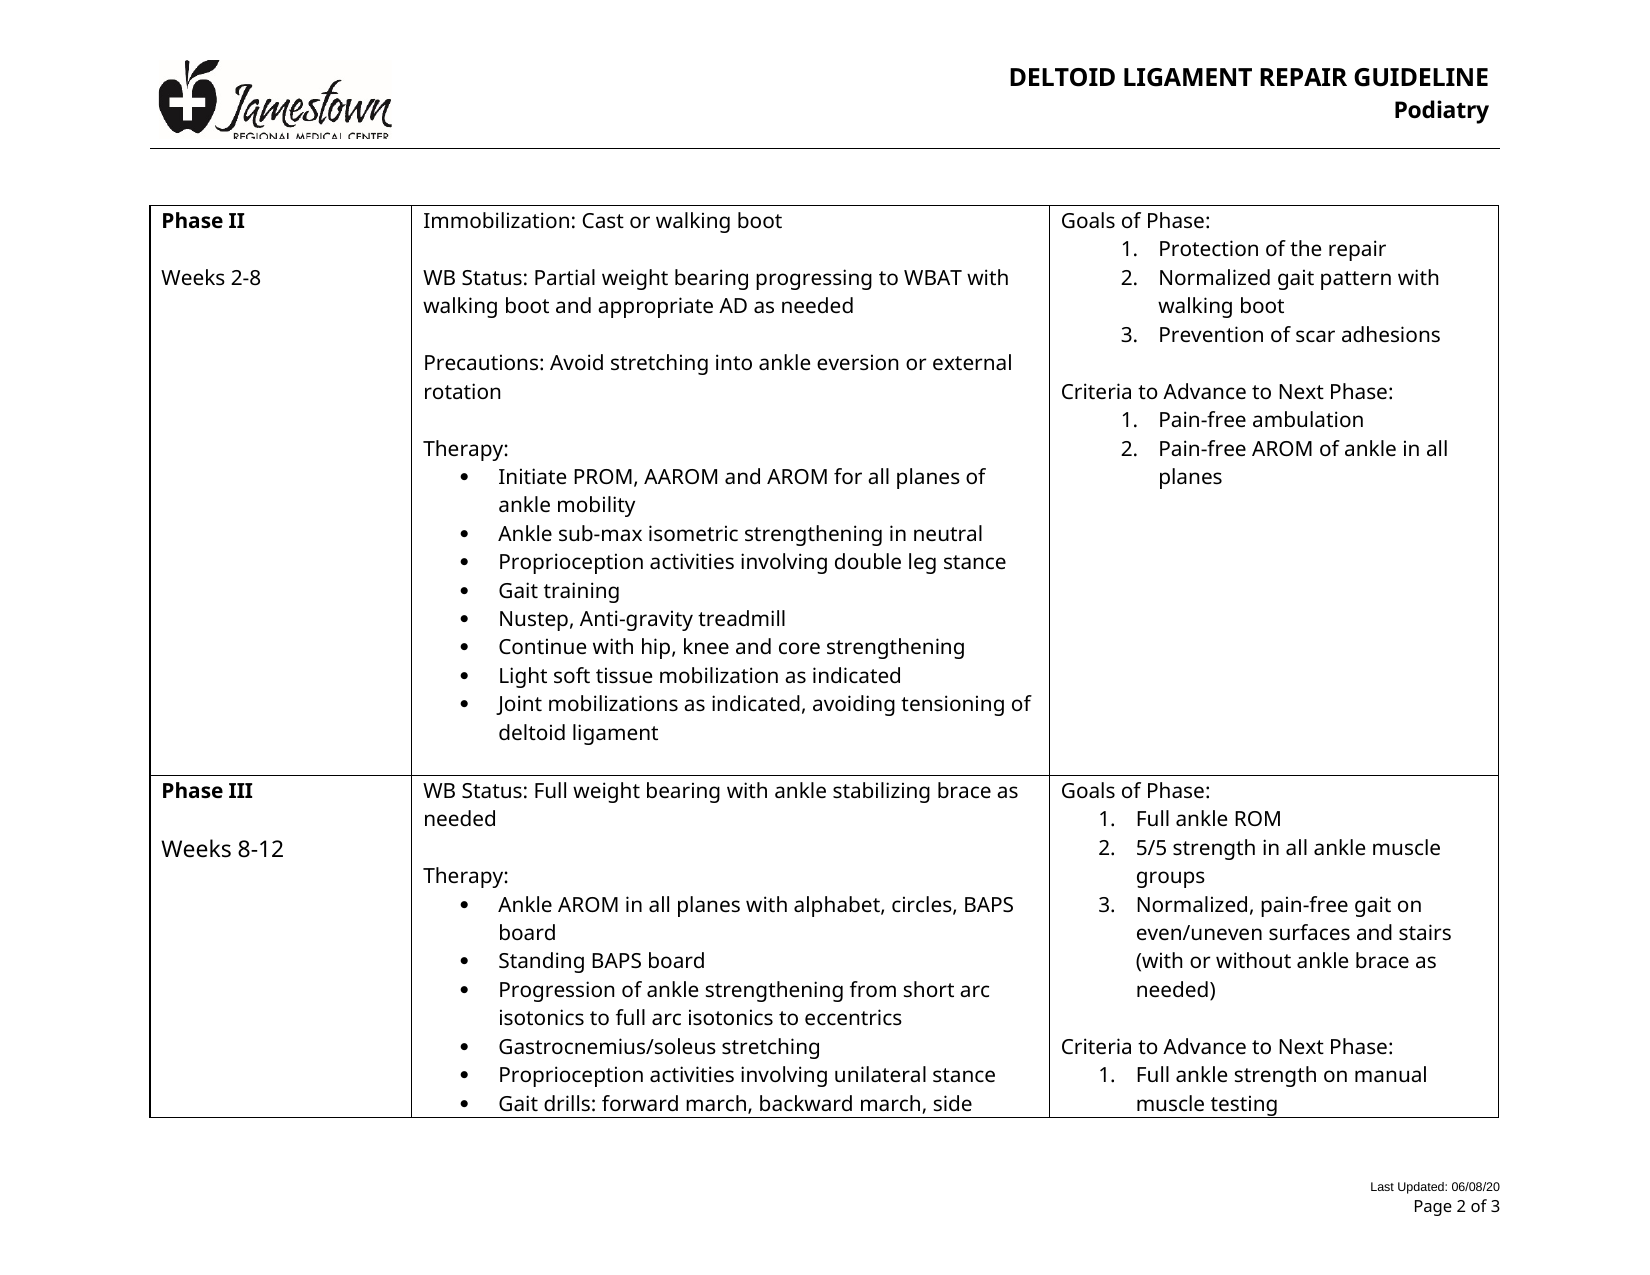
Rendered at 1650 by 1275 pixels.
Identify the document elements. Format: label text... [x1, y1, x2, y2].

picture [157, 59, 392, 139]
table_cell Goals of Phase: Protection of the repair Normalized gait pattern with walking boot Prevention of scar adhesions Criteria to Advance to Next Phase: Pain-free ambulation Pain-free AROM of ankle in all planes [1050, 206, 1498, 775]
table_cell Phase III Weeks 8-12 [151, 776, 411, 1117]
table_cell Phase II Weeks 2-8 [151, 206, 411, 775]
table_cell Immobilization: Cast or walking boot WB Status: Partial weight bearing progressing to WBAT with walking boot and appropriate AD as needed Precautions: Avoid stretching into ankle eversion or external rotation Therapy: Initiate PROM, AAROM and AROM for all planes of ankle mobility Ankle sub-max isometric strengthening in neutral Proprioception activities involving double leg stance Gait training Nustep, Anti-gravity treadmill Continue with hip, knee and core strengthening Light soft tissue mobilization as indicated Joint mobilizations as indicated, avoiding tensioning of deltoid ligament [412, 206, 1049, 775]
